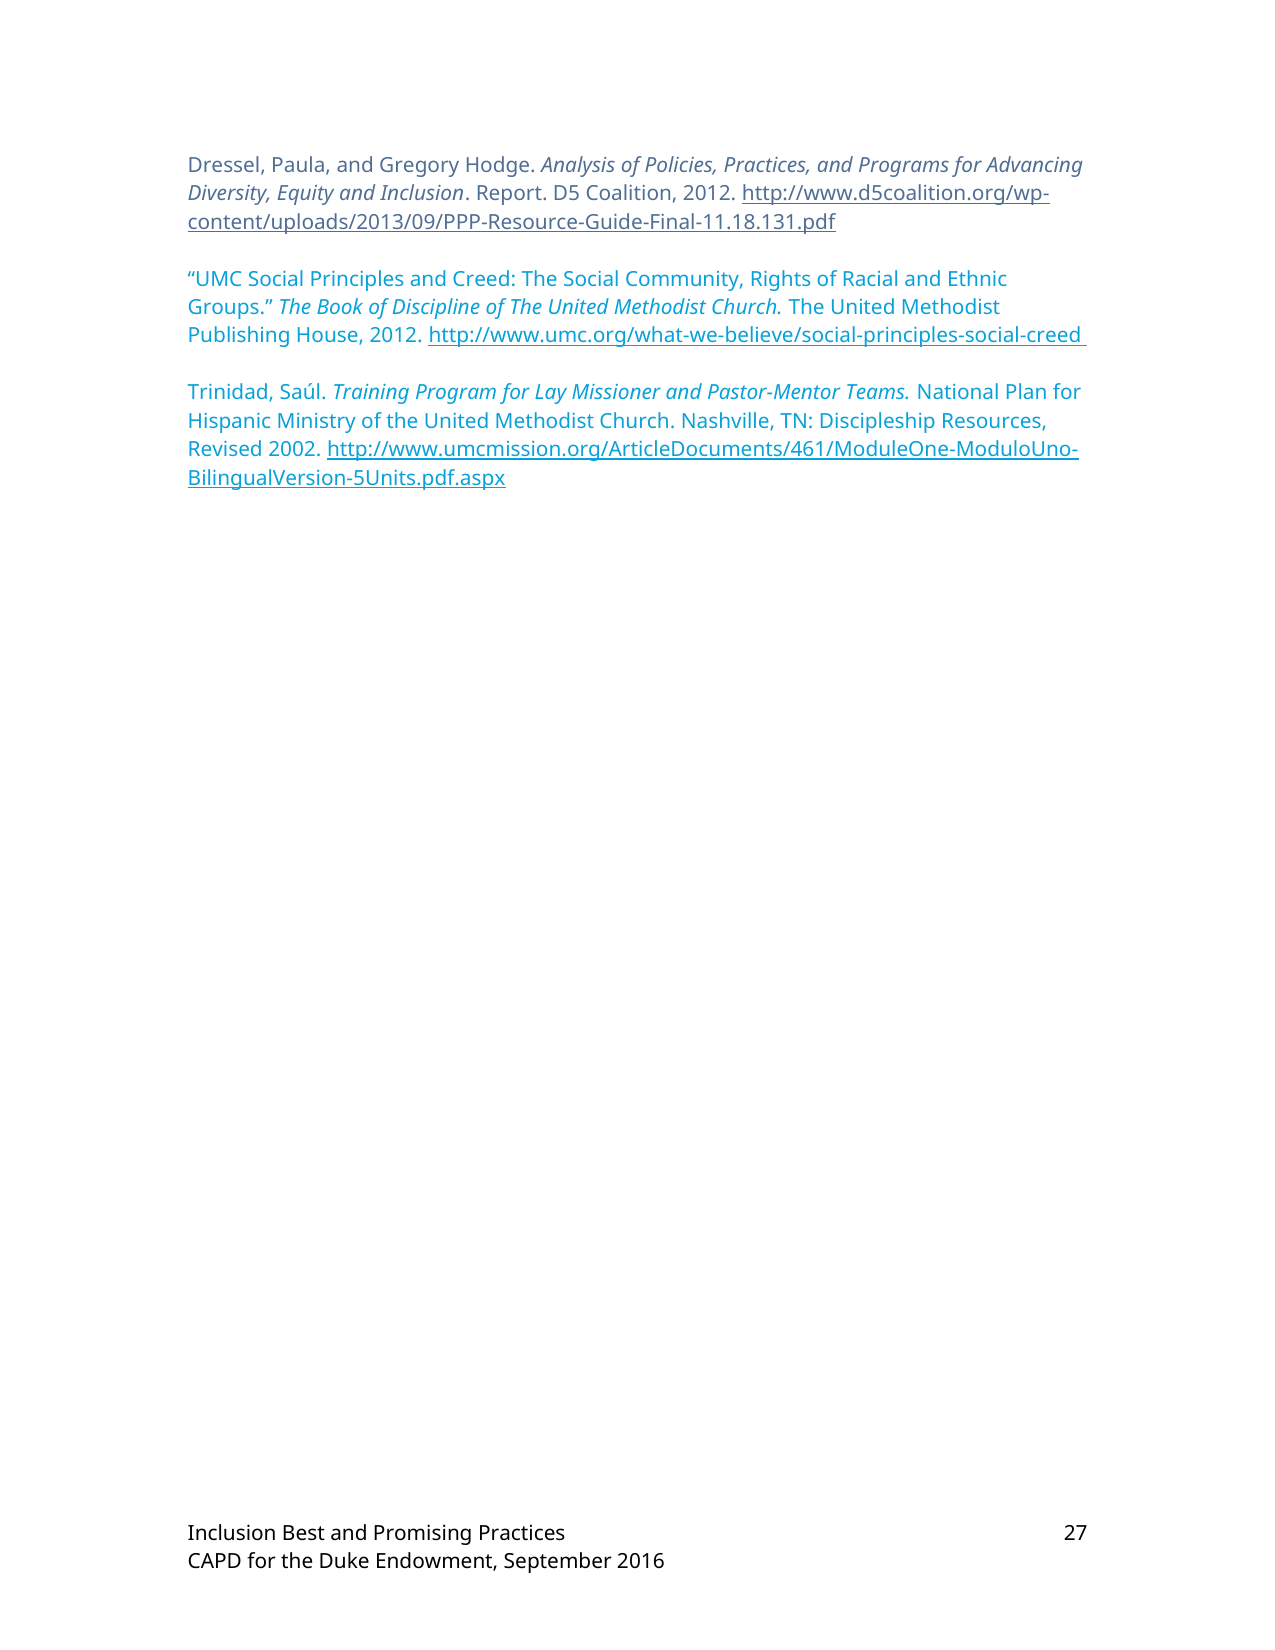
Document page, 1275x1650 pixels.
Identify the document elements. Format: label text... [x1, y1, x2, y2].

text Dressel, Paula, and Gregory Hodge. Analysis of Policies, Practices, and Programs for Advancing Diversity, Equity and Inclusion. Report. D5 Coalition, 2012. http://www.d5coalition.org/wp-content/uploads/2013/09/PPP-Resource-Guide-Final-11.18.131.pdf [187, 150, 1087, 235]
text Trinidad, Saúl. Training Program for Lay Missioner and Pastor-Mentor Teams. National Plan for Hispanic Ministry of the United Methodist Church. Nashville, TN: Discipleship Resources, Revised 2002. http://www.umcmission.org/ArticleDocuments/461/ModuleOne-ModuloUno-BilingualVersion-5Units.pdf.aspx [187, 377, 1087, 491]
text Groups.” The Book of Discipline of The United Methodist Church. The United Methodist Publishing House, 2012. http://www.umc.org/what-we-believe/social-principles-social-creed [187, 292, 1087, 349]
text “UMC Social Principles and Creed: The Social Community, Rights of Racial and Ethnic [187, 264, 1087, 292]
